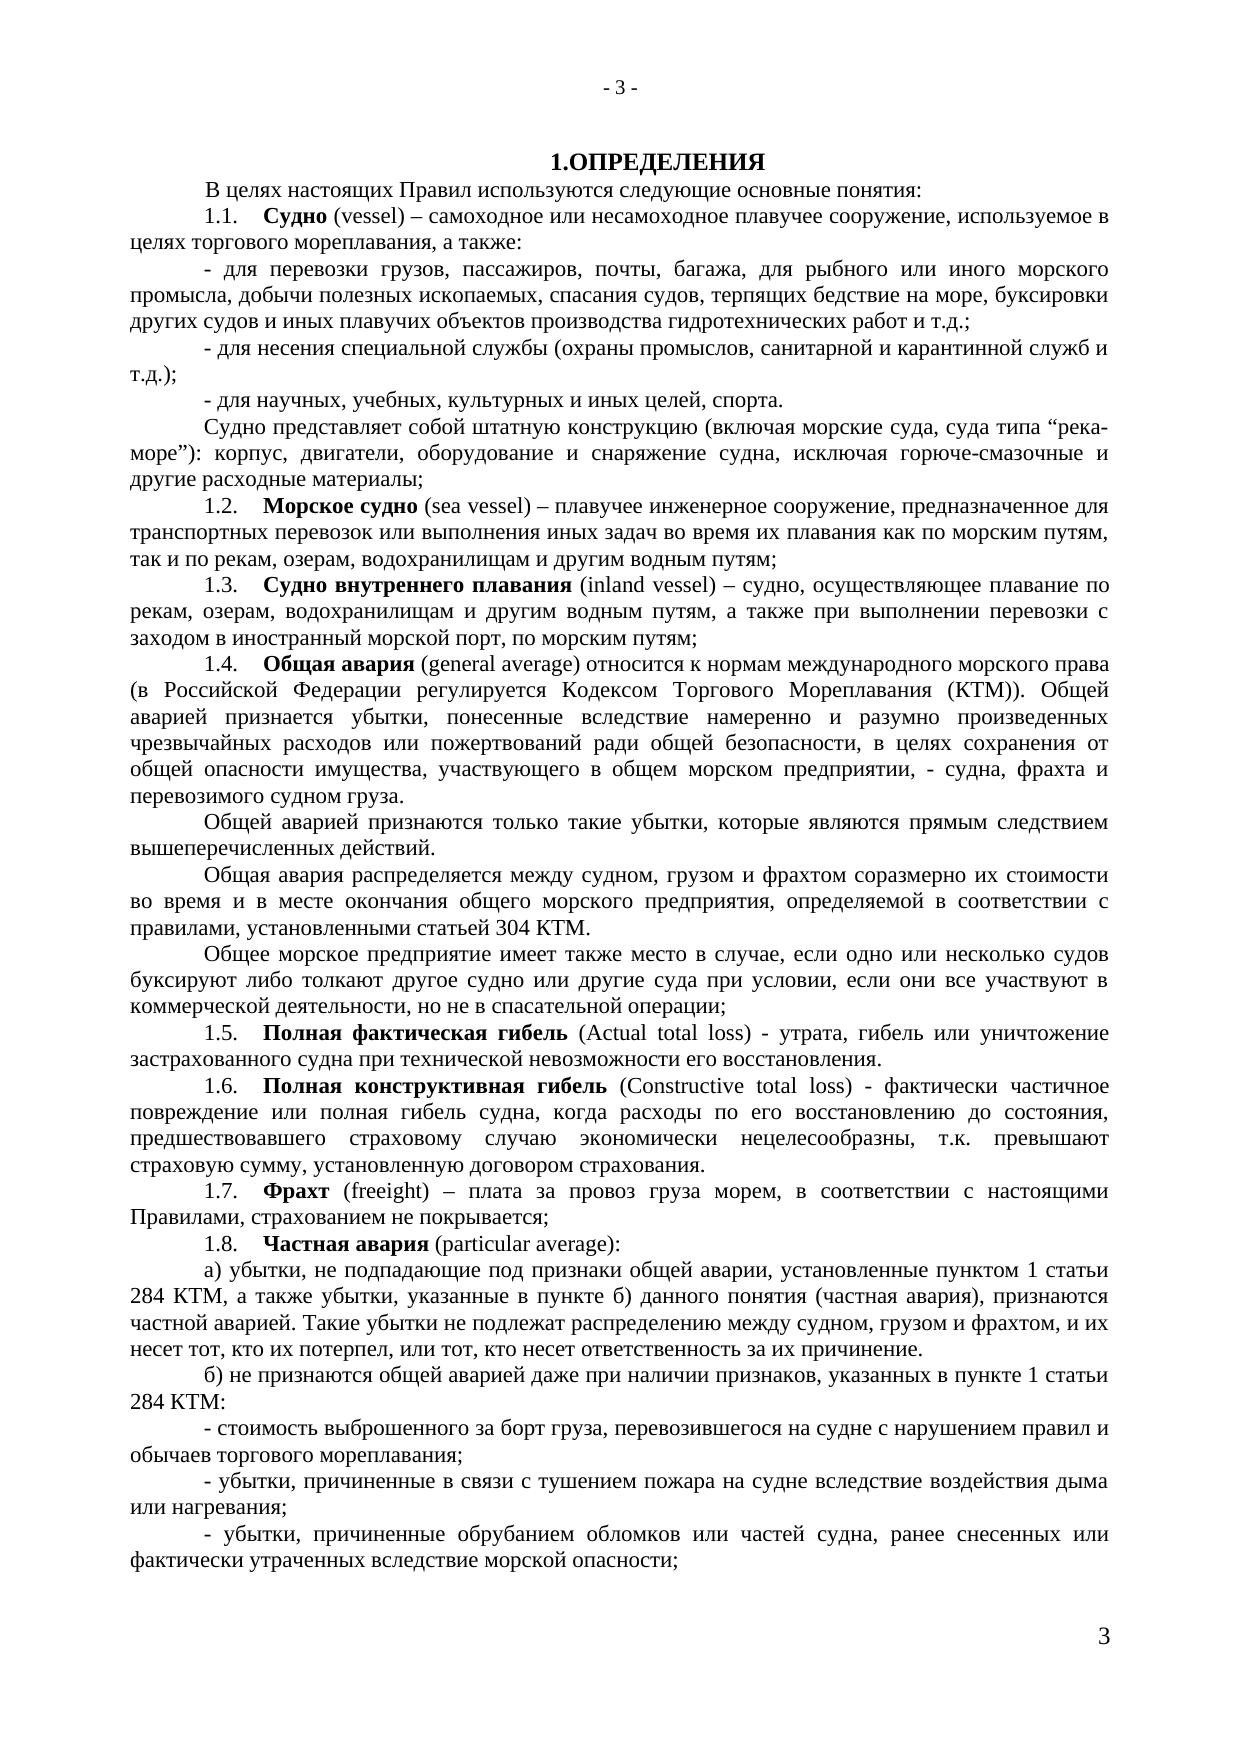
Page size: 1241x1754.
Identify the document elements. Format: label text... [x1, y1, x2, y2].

subtitle 1.ОПРЕДЕЛЕНИЯ [130, 147, 1110, 176]
text - стоимость выброшенного за борт груза, перевозившегося на судне с нарушением правил и обычаев торгового мореплавания; [130, 1414, 1110, 1467]
text - убытки, причиненные обрубанием обломков или частей судна, ранее снесенных или фактически утраченных вследствие морской опасности; [130, 1520, 1110, 1572]
text Общая авария распределяется между судном, грузом и фрахтом соразмерно их стоимости во время и в месте окончания общего морского предприятия, определяемой в соответствии с правилами, установленными статьей 304 КТМ. [130, 861, 1110, 940]
list Полная конструктивная гибель (Constructive total loss) - фактически частичное повреждение или полная гибель судна, когда расходы по его восстановлению до состояния, предшествовавшего страховому случаю экономически нецелесообразны, т.к. превышают страховую сумму, установленную договором страхования. [130, 1072, 1110, 1177]
list Судно (vessel) – самоходное или несамоходное плавучее сооружение, используемое в целях торгового мореплавания, а также: [130, 202, 1110, 255]
text а) убытки, не подпадающие под признаки общей аварии, установленные пунктом 1 статьи 284 КТМ, а также убытки, указанные в пункте б) данного понятия (частная авария), признаются частной аварией. Такие убытки не подлежат распределению между судном, грузом и фрахтом, и их несет тот, кто их потерпел, или тот, кто несет ответственность за их причинение. [130, 1256, 1110, 1362]
list Частная авария (рarticular average): [130, 1230, 1110, 1256]
list Судно внутреннего плавания (inland vessel) – судно, осуществляющее плавание по рекам, озерам, водохранилищам и другим водным путям, а также при выполнении перевозки с заходом в иностранный морской порт, по морским путям; [130, 571, 1110, 650]
list Полная фактическая гибель (Actual total loss) - утрата, гибель или уничтожение застрахованного судна при технической невозможности его восстановления. [130, 1019, 1110, 1072]
list Фрахт (freеight) – плата за провоз груза морем, в соответствии с настоящими Правилами, страхованием не покрывается; [130, 1177, 1110, 1230]
text - для научных, учебных, культурных и иных целей, спорта. [130, 386, 1110, 413]
text В целях настоящих Правил используются следующие основные понятия: [130, 176, 1110, 202]
list Общая авария (general average) относится к нормам международного морского права (в Российской Федерации регулируется Кодексом Торгового Мореплавания (КТМ)). Общей аварией признается убытки, понесенные вследствие намеренно и разумно произведенных чрезвычайных расходов или пожертвований ради общей безопасности, в целях сохранения от общей опасности имущества, участвующего в общем морском предприятии, - судна, фрахта и перевозимого судном груза. [130, 650, 1110, 808]
text - убытки, причиненные в связи с тушением пожара на судне вследствие воздействия дыма или нагревания; [130, 1467, 1110, 1520]
text Судно представляет собой штатную конструкцию (включая морские суда, суда типа “река-море”): корпус, двигатели, оборудование и снаряжение судна, исключая горюче-смазочные и другие расходные материалы; [130, 413, 1110, 492]
text - для несения специальной службы (охраны промыслов, санитарной и карантинной служб и т.д.); [130, 334, 1110, 386]
text - для перевозки грузов, пассажиров, почты, багажа, для рыбного или иного морского промысла, добычи полезных ископаемых, спасания судов, терпящих бедствие на море, буксировки других судов и иных плавучих объектов производства гидротехнических работ и т.д.; [130, 255, 1110, 334]
text б) не признаются общей аварией даже при наличии признаков, указанных в пункте 1 статьи 284 КТМ: [130, 1362, 1110, 1414]
text Общее морское предприятие имеет также место в случае, если одно или несколько судов буксируют либо толкают другое судно или другие суда при условии, если они все участвуют в коммерческой деятельности, но не в спасательной операции; [130, 940, 1110, 1019]
list Морское судно (sea vessel) – плавучее инженерное сооружение, предназначенное для транспортных перевозок или выполнения иных задач во время их плавания как по морским путям, так и по рекам, озерам, водохранилищам и другим водным путям; [130, 492, 1110, 571]
text Общей аварией признаются только такие убытки, которые являются прямым следствием вышеперечисленных действий. [130, 808, 1110, 861]
